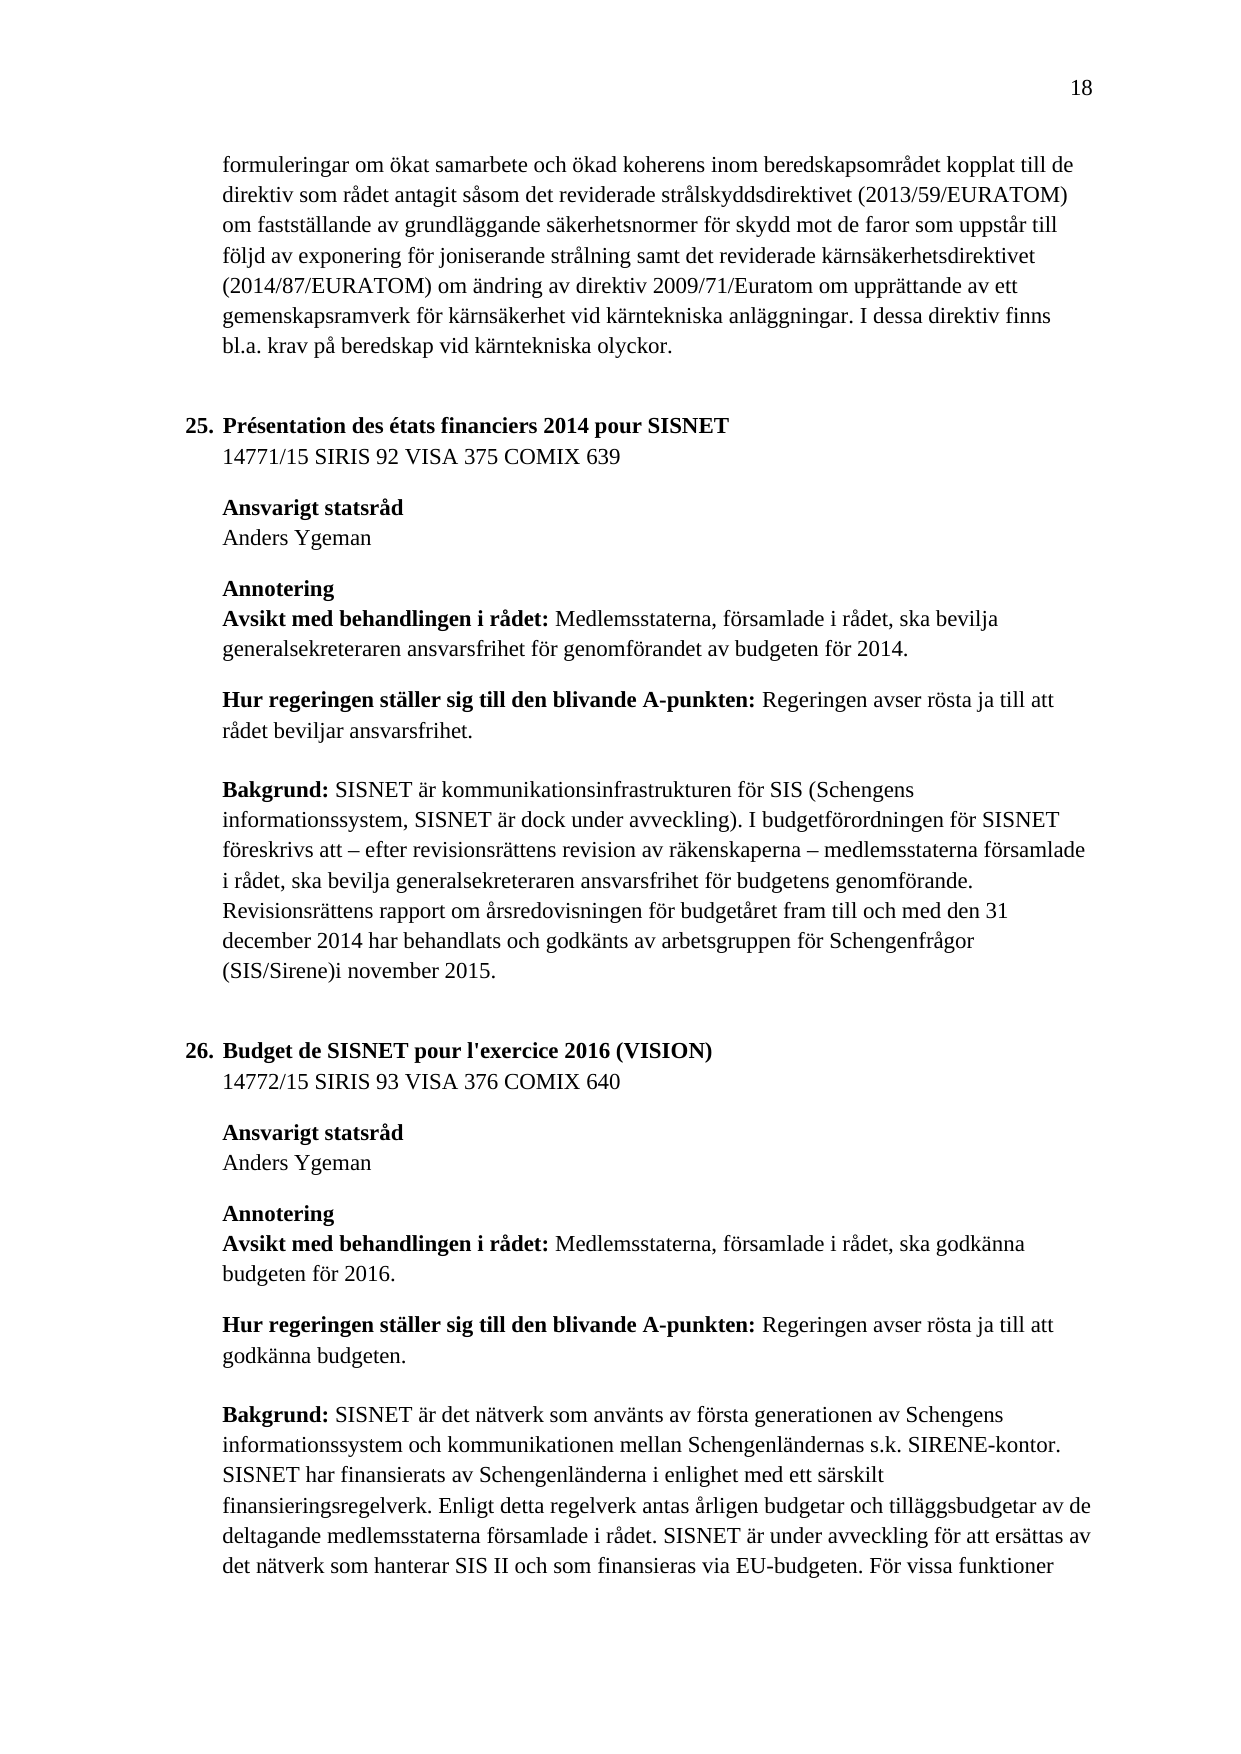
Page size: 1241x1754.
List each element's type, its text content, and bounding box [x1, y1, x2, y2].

text Ansvarigt statsråd Anders Ygeman [222, 1119, 1093, 1175]
subtitle Présentation des états financiers 2014 pour SISNET [185, 413, 1093, 439]
text Bakgrund: SISNET är kommunikationsinfrastrukturen för SIS (Schengens informationssystem, SISNET är dock under avveckling). I budgetförordningen för SISNET föreskrivs att – efter revisionsrättens revision av räkenskaperna – medlemsstaterna församlade i rådet, ska bevilja generalsekreteraren ansvarsfrihet för budgetens genomförande. Revisionsrättens rapport om årsredovisningen för budgetåret fram till och med den 31 december 2014 har behandlats och godkänts av arbetsgruppen för Schengenfrågor (SIS/Sirene)i november 2015. [222, 776, 1093, 984]
text Hur regeringen ställer sig till den blivande A-punkten: Regeringen avser rösta ja till att rådet beviljar ansvarsfrihet. [222, 687, 1093, 743]
text Ansvarigt statsråd Anders Ygeman [222, 494, 1093, 550]
text 14771/15 SIRIS 92 VISA 375 COMIX 639 [222, 443, 1093, 469]
text Annotering Avsikt med behandlingen i rådet: Medlemsstaterna, församlade i rådet, ska bevilja generalsekreteraren ansvarsfrihet för genomförandet av budgeten för 2014. [222, 575, 1093, 662]
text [222, 1401, 1093, 1578]
text 14772/15 SIRIS 93 VISA 376 COMIX 640 [222, 1068, 1093, 1094]
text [222, 151, 1093, 359]
text Annotering Avsikt med behandlingen i rådet: Medlemsstaterna, församlade i rådet, ska godkänna budgeten för 2016. [222, 1200, 1093, 1287]
subtitle Budget de SISNET pour l'exercice 2016 (VISION) [185, 1038, 1093, 1064]
text Hur regeringen ställer sig till den blivande A-punkten: Regeringen avser rösta ja till att godkänna budgeten. [222, 1312, 1093, 1368]
